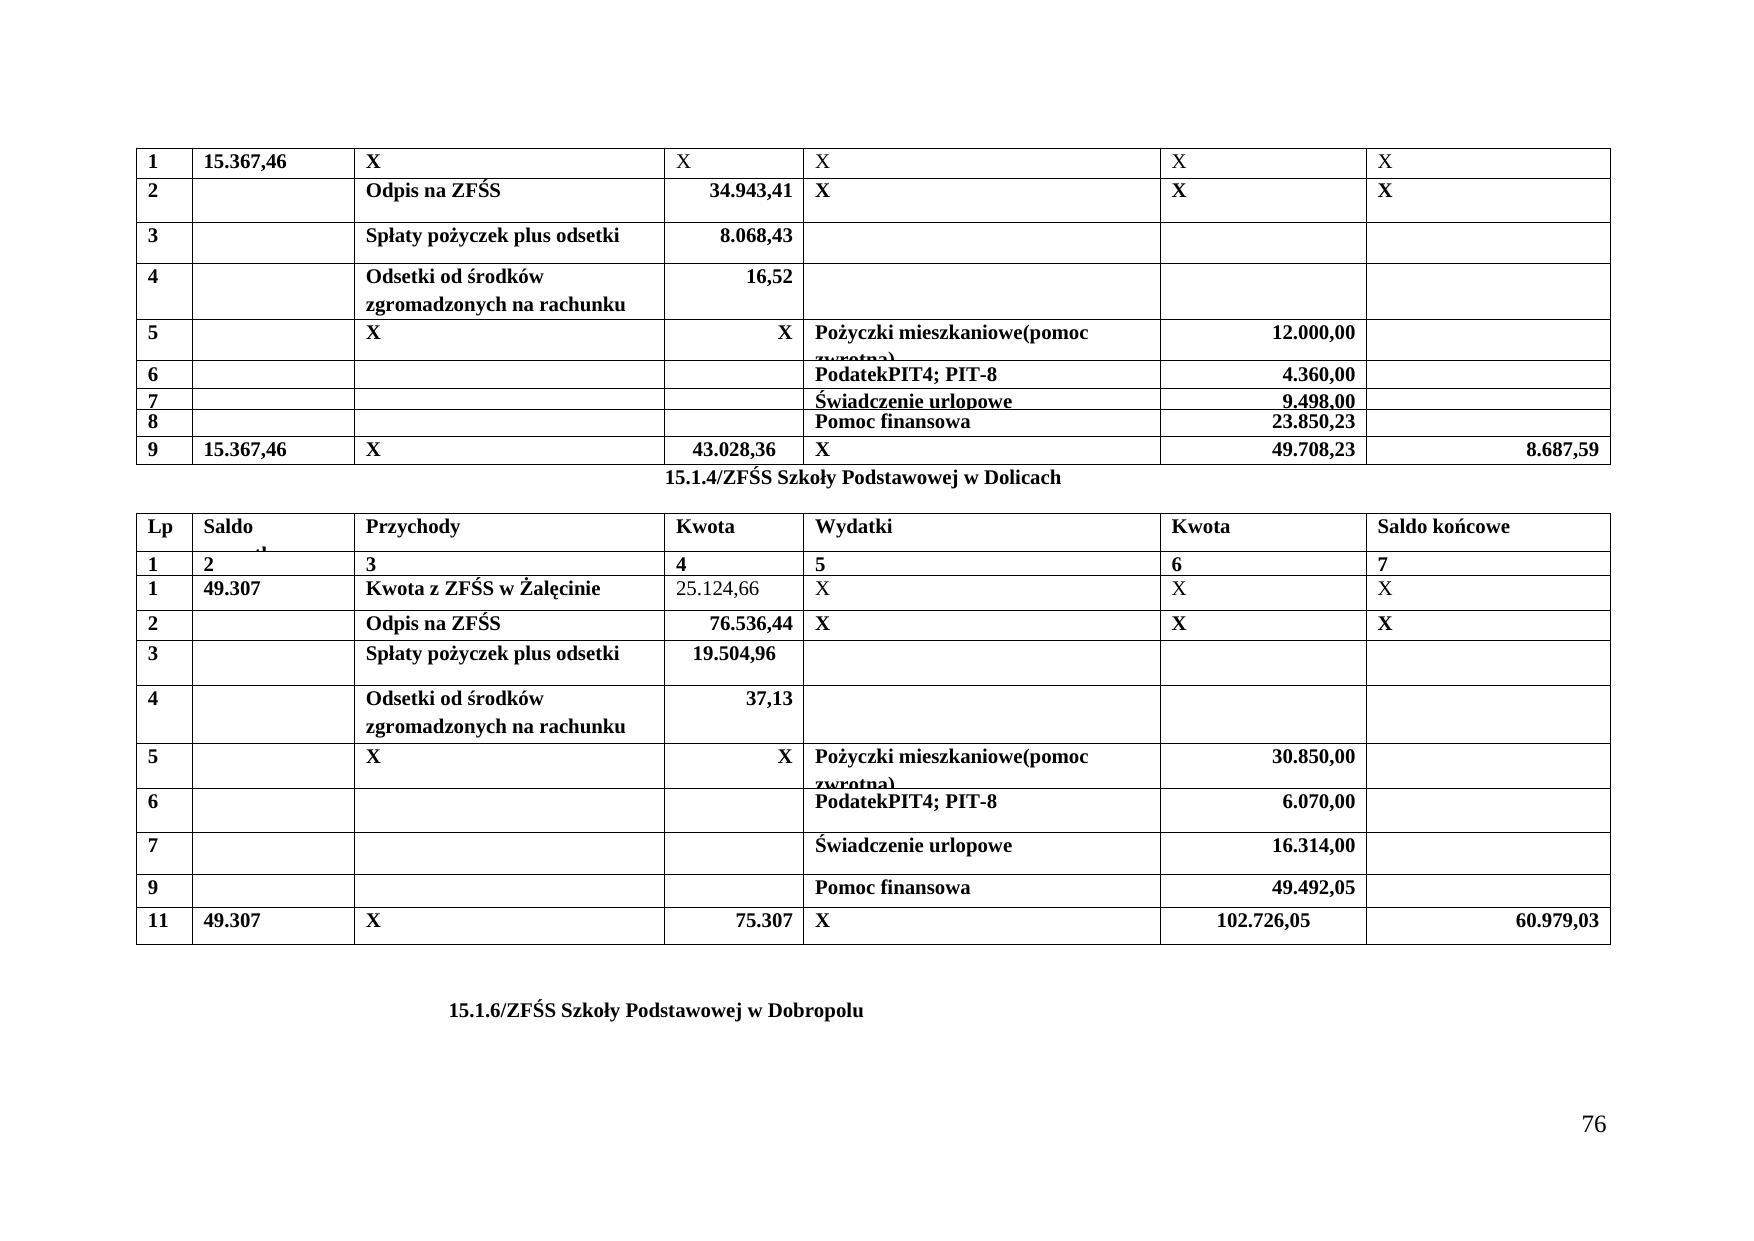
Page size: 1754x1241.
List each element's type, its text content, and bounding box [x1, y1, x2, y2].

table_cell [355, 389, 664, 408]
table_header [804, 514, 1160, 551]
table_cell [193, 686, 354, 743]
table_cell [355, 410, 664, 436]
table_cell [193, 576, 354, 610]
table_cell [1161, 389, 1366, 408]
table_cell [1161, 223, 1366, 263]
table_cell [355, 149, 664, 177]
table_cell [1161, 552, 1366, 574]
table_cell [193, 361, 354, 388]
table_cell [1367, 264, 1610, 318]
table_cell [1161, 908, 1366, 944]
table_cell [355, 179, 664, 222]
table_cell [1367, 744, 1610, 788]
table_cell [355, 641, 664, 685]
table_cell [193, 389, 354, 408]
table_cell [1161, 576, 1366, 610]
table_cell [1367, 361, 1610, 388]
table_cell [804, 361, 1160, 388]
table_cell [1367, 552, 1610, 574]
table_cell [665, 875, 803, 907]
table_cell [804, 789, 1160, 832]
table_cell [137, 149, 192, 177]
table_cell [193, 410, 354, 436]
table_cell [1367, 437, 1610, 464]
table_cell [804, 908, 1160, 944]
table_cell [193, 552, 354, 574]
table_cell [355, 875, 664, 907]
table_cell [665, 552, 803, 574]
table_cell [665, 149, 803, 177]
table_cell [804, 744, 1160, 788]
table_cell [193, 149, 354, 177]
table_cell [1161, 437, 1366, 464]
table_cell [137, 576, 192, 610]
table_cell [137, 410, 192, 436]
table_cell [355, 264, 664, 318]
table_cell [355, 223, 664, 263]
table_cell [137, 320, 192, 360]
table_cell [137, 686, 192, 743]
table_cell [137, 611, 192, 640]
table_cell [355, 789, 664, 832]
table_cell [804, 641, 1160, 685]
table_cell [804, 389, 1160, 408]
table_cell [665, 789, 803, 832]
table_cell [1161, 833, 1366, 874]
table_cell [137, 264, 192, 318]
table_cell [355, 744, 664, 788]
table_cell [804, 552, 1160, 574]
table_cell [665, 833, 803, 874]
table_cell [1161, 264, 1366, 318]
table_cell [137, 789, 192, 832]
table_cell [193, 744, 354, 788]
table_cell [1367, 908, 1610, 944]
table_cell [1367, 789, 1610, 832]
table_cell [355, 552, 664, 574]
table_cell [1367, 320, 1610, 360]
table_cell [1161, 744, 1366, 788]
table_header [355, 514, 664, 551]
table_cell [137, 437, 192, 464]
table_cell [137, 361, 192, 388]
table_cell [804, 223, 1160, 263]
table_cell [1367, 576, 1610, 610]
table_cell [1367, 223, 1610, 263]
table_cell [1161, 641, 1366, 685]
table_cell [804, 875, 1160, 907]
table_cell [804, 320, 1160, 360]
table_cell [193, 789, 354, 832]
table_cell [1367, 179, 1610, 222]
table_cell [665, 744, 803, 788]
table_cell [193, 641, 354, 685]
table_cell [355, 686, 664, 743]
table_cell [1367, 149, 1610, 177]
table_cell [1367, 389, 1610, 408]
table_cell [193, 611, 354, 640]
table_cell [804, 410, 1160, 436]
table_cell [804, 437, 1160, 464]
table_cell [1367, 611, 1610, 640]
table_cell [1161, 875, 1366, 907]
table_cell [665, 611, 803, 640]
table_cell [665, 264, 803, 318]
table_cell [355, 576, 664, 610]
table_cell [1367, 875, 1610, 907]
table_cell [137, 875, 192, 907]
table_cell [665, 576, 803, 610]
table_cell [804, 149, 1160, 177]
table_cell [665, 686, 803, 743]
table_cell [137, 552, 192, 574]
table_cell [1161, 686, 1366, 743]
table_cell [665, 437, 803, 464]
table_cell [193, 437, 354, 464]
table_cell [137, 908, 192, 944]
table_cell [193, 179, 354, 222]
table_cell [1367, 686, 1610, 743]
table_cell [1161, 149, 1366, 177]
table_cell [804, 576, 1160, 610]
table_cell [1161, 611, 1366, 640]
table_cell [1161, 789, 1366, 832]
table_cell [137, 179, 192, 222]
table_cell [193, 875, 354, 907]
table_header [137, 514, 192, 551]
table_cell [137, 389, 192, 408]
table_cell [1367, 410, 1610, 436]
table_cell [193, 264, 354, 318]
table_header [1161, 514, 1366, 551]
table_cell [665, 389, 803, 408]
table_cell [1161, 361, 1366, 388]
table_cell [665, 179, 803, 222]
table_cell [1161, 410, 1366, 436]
text 15.1.6/ZFŚS Szkoły Podstawowej w Dobropolu [369, 998, 1606, 1022]
text 15.1.4/ZFŚS Szkoły Podstawowej w Dolicach [591, 465, 1606, 489]
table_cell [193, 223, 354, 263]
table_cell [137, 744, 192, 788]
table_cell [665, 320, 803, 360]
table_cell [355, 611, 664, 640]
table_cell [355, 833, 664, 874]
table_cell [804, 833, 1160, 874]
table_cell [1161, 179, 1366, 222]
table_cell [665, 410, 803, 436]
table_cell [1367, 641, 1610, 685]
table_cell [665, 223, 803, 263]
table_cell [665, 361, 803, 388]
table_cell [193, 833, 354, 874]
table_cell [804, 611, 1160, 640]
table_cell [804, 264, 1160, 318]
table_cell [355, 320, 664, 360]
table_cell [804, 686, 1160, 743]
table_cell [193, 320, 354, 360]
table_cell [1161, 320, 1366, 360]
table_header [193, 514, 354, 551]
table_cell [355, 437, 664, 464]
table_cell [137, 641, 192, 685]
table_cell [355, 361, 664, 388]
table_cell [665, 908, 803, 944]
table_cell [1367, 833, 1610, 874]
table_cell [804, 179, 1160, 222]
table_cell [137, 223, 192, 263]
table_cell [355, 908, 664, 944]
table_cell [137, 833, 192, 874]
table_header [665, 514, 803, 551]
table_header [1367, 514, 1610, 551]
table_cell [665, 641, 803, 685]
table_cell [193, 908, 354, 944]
